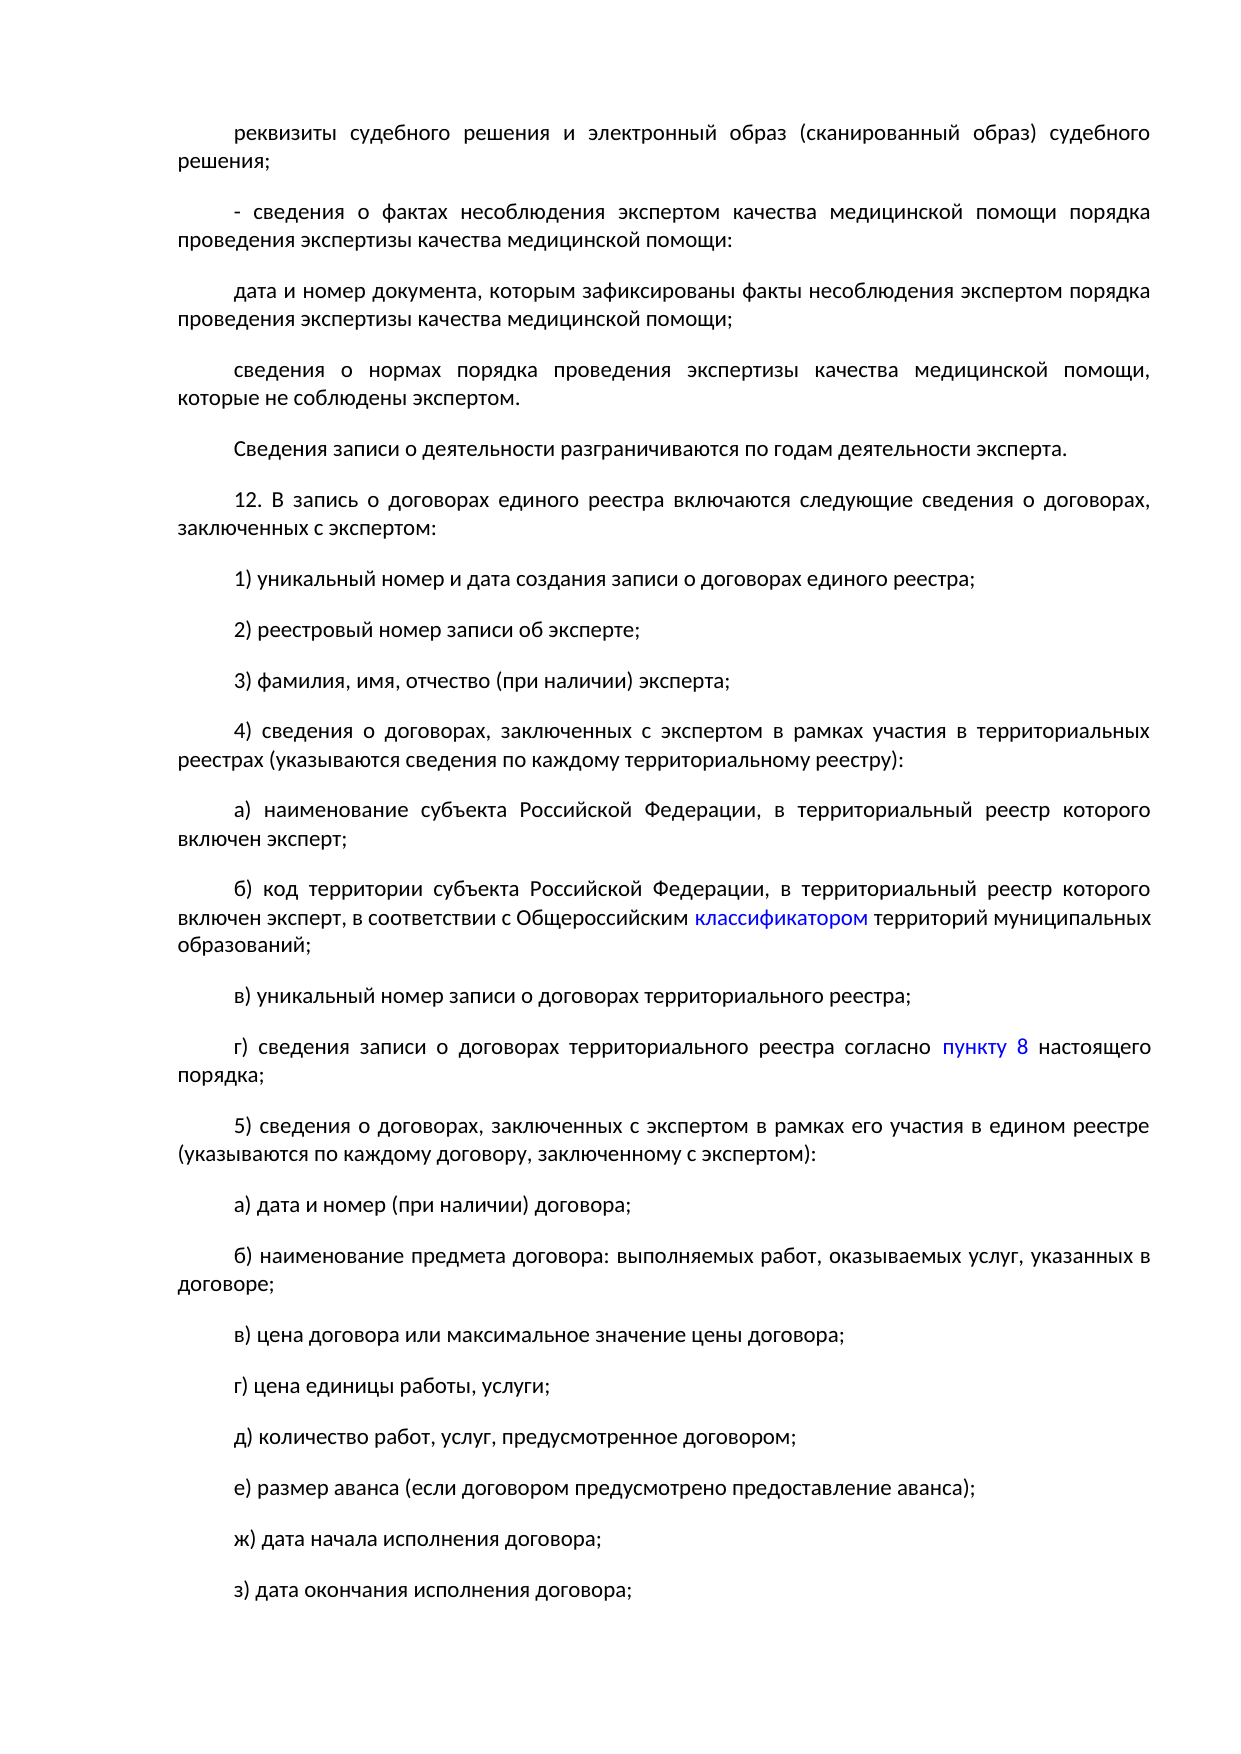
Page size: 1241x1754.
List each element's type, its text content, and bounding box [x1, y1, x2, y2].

text дата и номер документа, которым зафиксированы факты несоблюдения экспертом порядка проведения экспертизы качества медицинской помощи; [177, 276, 1152, 332]
text д) количество работ, услуг, предусмотренное договором; [177, 1422, 1152, 1450]
text б) наименование предмета договора: выполняемых работ, оказываемых услуг, указанных в договоре; [177, 1241, 1152, 1297]
text реквизиты судебного решения и электронный образ (сканированный образ) судебного решения; [177, 118, 1152, 174]
text б) код территории субъекта Российской Федерации, в территориальный реестр которого включен эксперт, в соответствии с Общероссийским классификатором территорий муниципальных образований; [177, 874, 1152, 959]
text а) наименование субъекта Российской Федерации, в территориальный реестр которого включен эксперт; [177, 796, 1152, 852]
text в) цена договора или максимальное значение цены договора; [177, 1320, 1152, 1348]
text 12. В запись о договорах единого реестра включаются следующие сведения о договорах, заключенных с экспертом: [177, 485, 1152, 541]
text 4) сведения о договорах, заключенных с экспертом в рамках участия в территориальных реестрах (указываются сведения по каждому территориальному реестру): [177, 717, 1152, 773]
text сведения о нормах порядка проведения экспертизы качества медицинской помощи, которые не соблюдены экспертом. [177, 355, 1152, 411]
text 3) фамилия, имя, отчество (при наличии) эксперта; [177, 666, 1152, 694]
text а) дата и номер (при наличии) договора; [177, 1190, 1152, 1218]
text ж) дата начала исполнения договора; [177, 1524, 1152, 1552]
text 2) реестровый номер записи об эксперте; [177, 615, 1152, 643]
text в) уникальный номер записи о договорах территориального реестра; [177, 982, 1152, 1009]
text е) размер аванса (если договором предусмотрено предоставление аванса); [177, 1473, 1152, 1501]
text 5) сведения о договорах, заключенных с экспертом в рамках его участия в едином реестре (указываются по каждому договору, заключенному с экспертом): [177, 1111, 1152, 1167]
text г) сведения записи о договорах территориального реестра согласно пункту 8 настоящего порядка; [177, 1032, 1152, 1088]
text 1) уникальный номер и дата создания записи о договорах единого реестра; [177, 564, 1152, 592]
text - сведения о фактах несоблюдения экспертом качества медицинской помощи порядка проведения экспертизы качества медицинской помощи: [177, 197, 1152, 253]
text Сведения записи о деятельности разграничиваются по годам деятельности эксперта. [177, 434, 1152, 462]
text г) цена единицы работы, услуги; [177, 1371, 1152, 1399]
text з) дата окончания исполнения договора; [177, 1575, 1152, 1603]
